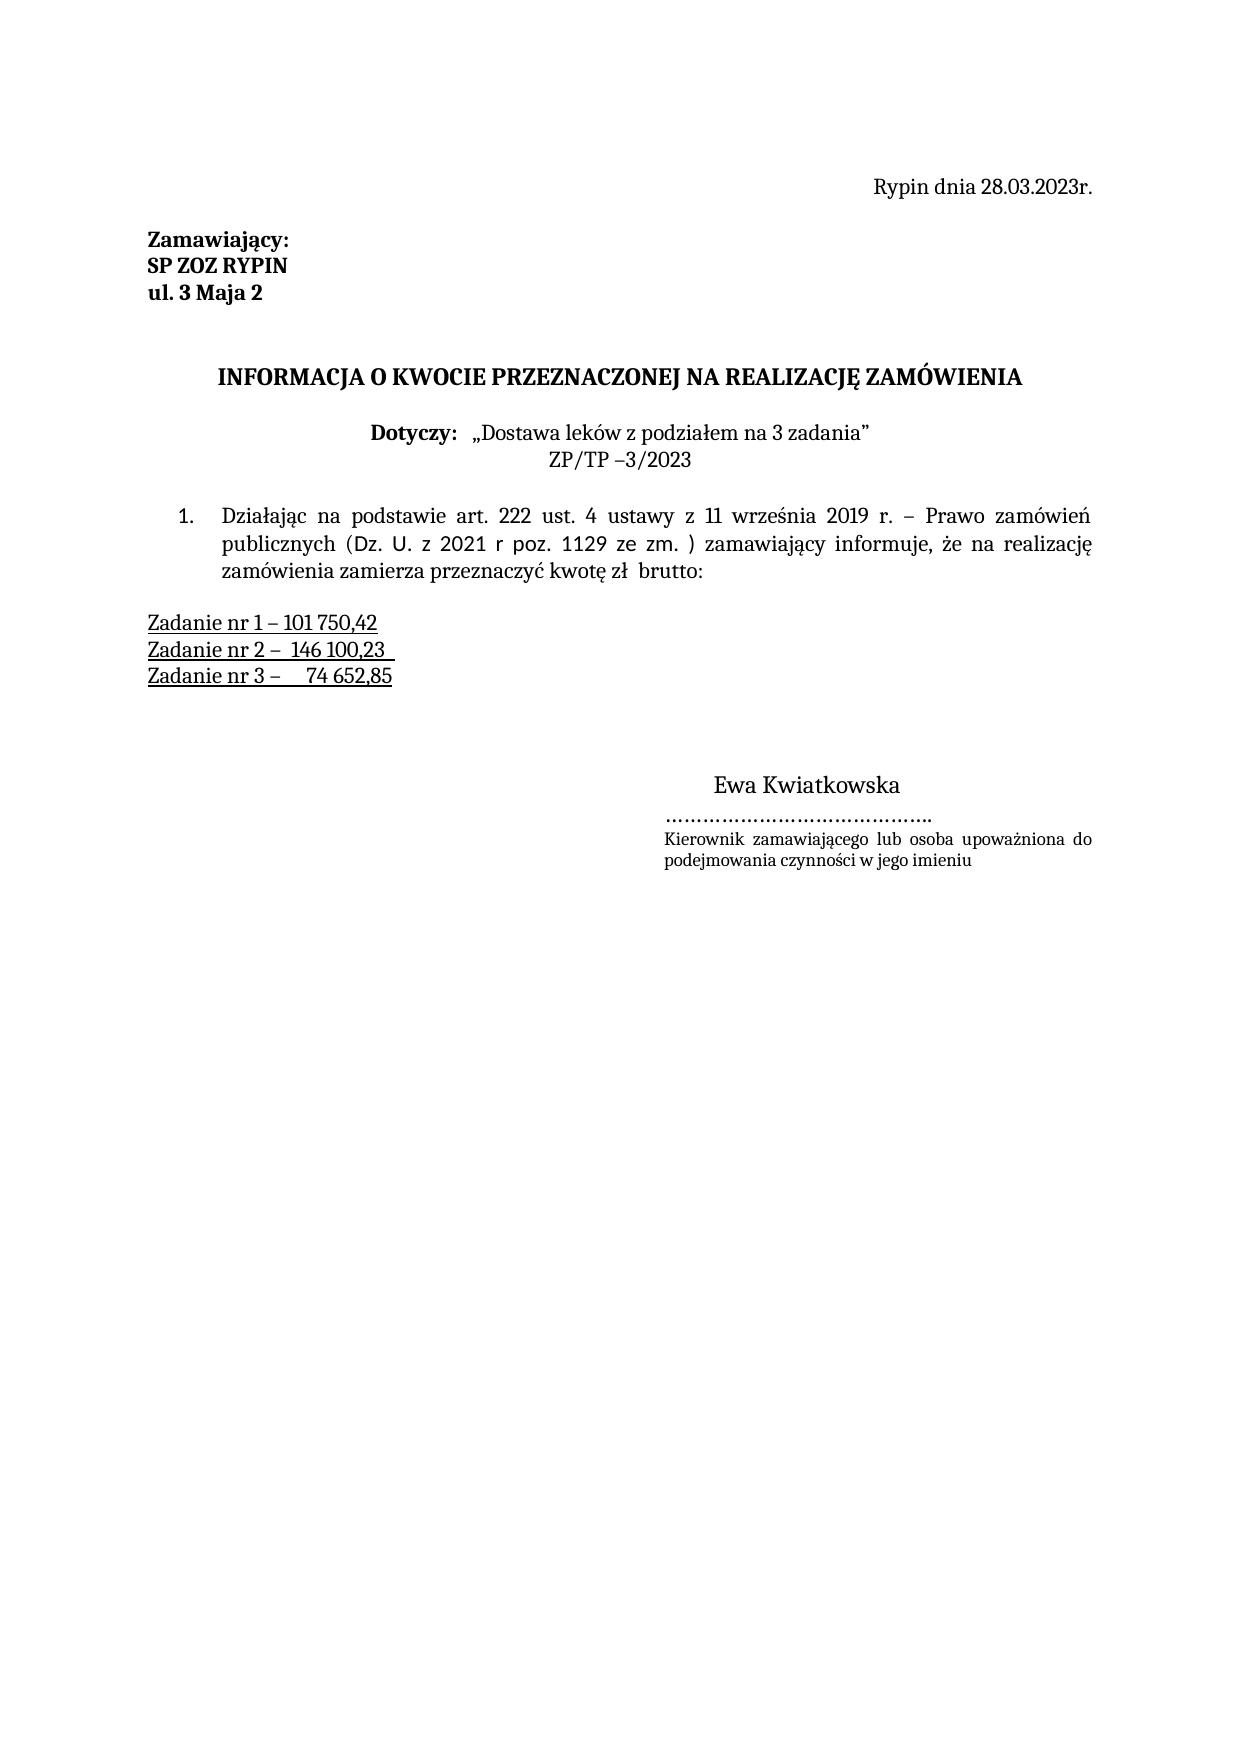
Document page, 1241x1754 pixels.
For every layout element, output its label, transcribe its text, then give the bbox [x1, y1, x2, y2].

text Kierownik zamawiającego lub osoba upoważniona do podejmowania czynności w jego imieniu [664, 828, 1093, 871]
text Zadanie nr 2 – 146 100,23 [148, 637, 1093, 663]
text ……………………………………. [590, 799, 1093, 828]
text Zadanie nr 1 – 101 750,42 [148, 610, 1093, 637]
text ZP/TP –3/2023 [148, 446, 1093, 473]
text SP ZOZ RYPIN [148, 253, 1093, 279]
text Ewa Kwiatkowska [148, 771, 1093, 799]
text ul. 3 Maja 2 [148, 279, 1093, 306]
text Rypin dnia 28.03.2023r. [118, 174, 1093, 200]
text Dotyczy: „Dostawa leków z podziałem na 3 zadania” [148, 420, 1093, 446]
text INFORMACJA O KWOCIE PRZEZNACZONEJ NA REALIZACJĘ ZAMÓWIENIA [148, 362, 1093, 391]
text Zadanie nr 3 – 74 652,85 [148, 663, 1093, 689]
list Działając na podstawie art. 222 ust. 4 ustawy z 11 września 2019 r. – Prawo zamówień publicznych (Dz. U. z 2021 r poz. 1129 ze zm. ) zamawiający informuje, że na realizację zamówienia zamierza przeznaczyć kwotę zł brutto: [177, 501, 1093, 584]
text Zamawiający: [148, 227, 1093, 253]
